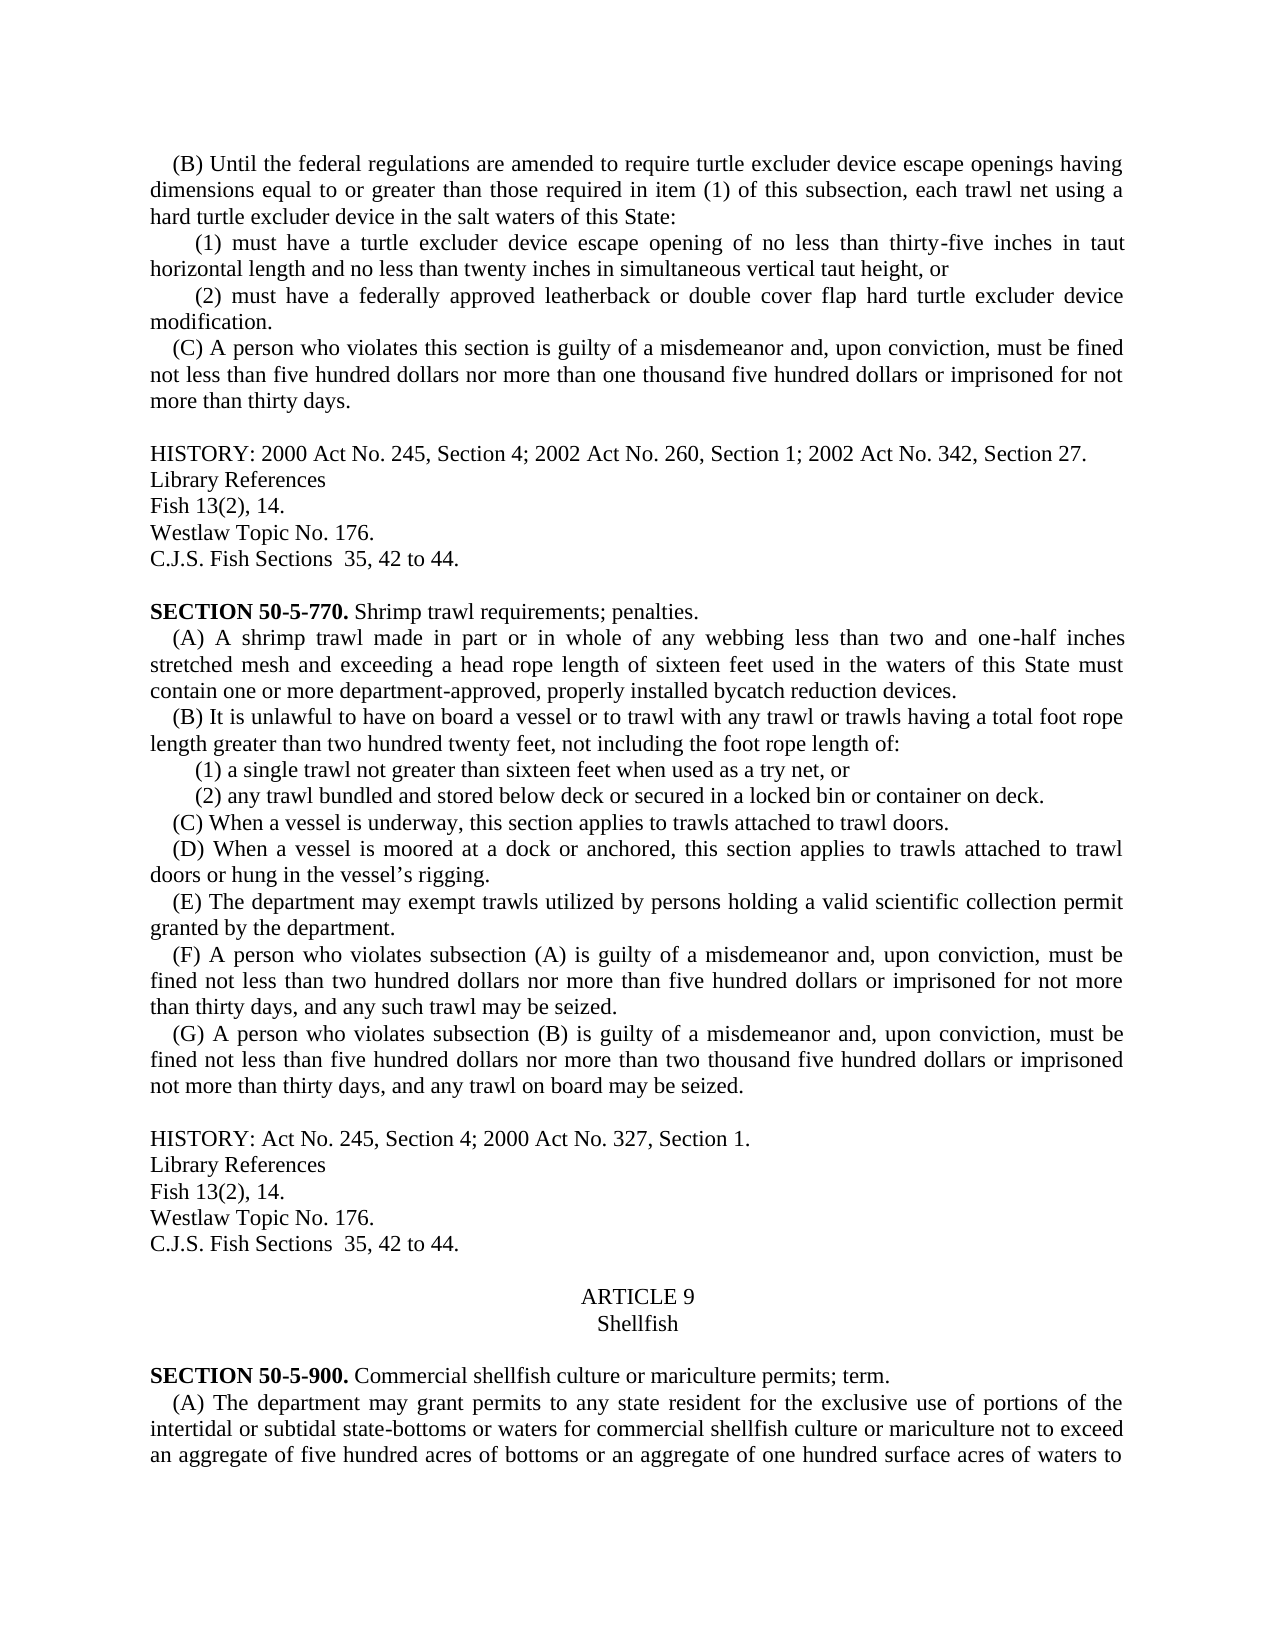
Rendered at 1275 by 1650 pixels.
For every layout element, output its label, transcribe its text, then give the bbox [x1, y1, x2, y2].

text (2) must have a federally approved leatherback or double cover flap hard turtle excluder device modification. [150, 282, 1125, 334]
text (C) When a vessel is underway, this section applies to trawls attached to trawl doors. [150, 809, 1125, 835]
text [150, 1389, 1125, 1468]
text (A) A shrimp trawl made in part or in whole of any webbing less than two and one-half inches stretched mesh and exceeding a head rope length of sixteen feet used in the waters of this State must contain one or more department-approved, properly installed bycatch reduction devices. [150, 624, 1125, 703]
text Fish 13(2), 14. [150, 1178, 1125, 1204]
text (1) a single trawl not greater than sixteen feet when used as a try net, or [150, 756, 1125, 782]
text C.J.S. Fish Sections 35, 42 to 44. [150, 1231, 1125, 1257]
text HISTORY: Act No. 245, Section 4; 2000 Act No. 327, Section 1. [150, 1125, 1125, 1151]
text (E) The department may exempt trawls utilized by persons holding a valid scientific collection permit granted by the department. [150, 888, 1125, 941]
text Fish 13(2), 14. [150, 493, 1125, 519]
text Shellfish [150, 1309, 1125, 1336]
text Westlaw Topic No. 176. [150, 1204, 1125, 1231]
text HISTORY: 2000 Act No. 245, Section 4; 2002 Act No. 260, Section 1; 2002 Act No. 342, Section 27. [150, 440, 1125, 466]
text ARTICLE 9 [150, 1283, 1125, 1309]
text (B) It is unlawful to have on board a vessel or to trawl with any trawl or trawls having a total foot rope length greater than two hundred twenty feet, not including the foot rope length of: [150, 703, 1125, 756]
text (B) Until the federal regulations are amended to require turtle excluder device escape openings having dimensions equal to or greater than those required in item (1) of this subsection, each trawl net using a hard turtle excluder device in the salt waters of this State: [150, 150, 1125, 229]
text Library References [150, 466, 1125, 493]
text (2) any trawl bundled and stored below deck or secured in a locked bin or container on deck. [150, 782, 1125, 809]
text SECTION 50-5-900. Commercial shellfish culture or mariculture permits; term. [150, 1362, 1125, 1389]
text (F) A person who violates subsection (A) is guilty of a misdemeanor and, upon conviction, must be fined not less than two hundred dollars nor more than five hundred dollars or imprisoned for not more than thirty days, and any such trawl may be seized. [150, 941, 1125, 1020]
text Library References [150, 1151, 1125, 1178]
text (C) A person who violates this section is guilty of a misdemeanor and, upon conviction, must be fined not less than five hundred dollars nor more than one thousand five hundred dollars or imprisoned for not more than thirty days. [150, 334, 1125, 413]
text C.J.S. Fish Sections 35, 42 to 44. [150, 545, 1125, 572]
text SECTION 50-5-770. Shrimp trawl requirements; penalties. [150, 598, 1125, 624]
text Westlaw Topic No. 176. [150, 519, 1125, 545]
text (1) must have a turtle excluder device escape opening of no less than thirty-five inches in taut horizontal length and no less than twenty inches in simultaneous vertical taut height, or [150, 229, 1125, 282]
text (D) When a vessel is moored at a dock or anchored, this section applies to trawls attached to trawl doors or hung in the vessel’s rigging. [150, 835, 1125, 888]
text (G) A person who violates subsection (B) is guilty of a misdemeanor and, upon conviction, must be fined not less than five hundred dollars nor more than two thousand five hundred dollars or imprisoned not more than thirty days, and any trawl on board may be seized. [150, 1020, 1125, 1099]
